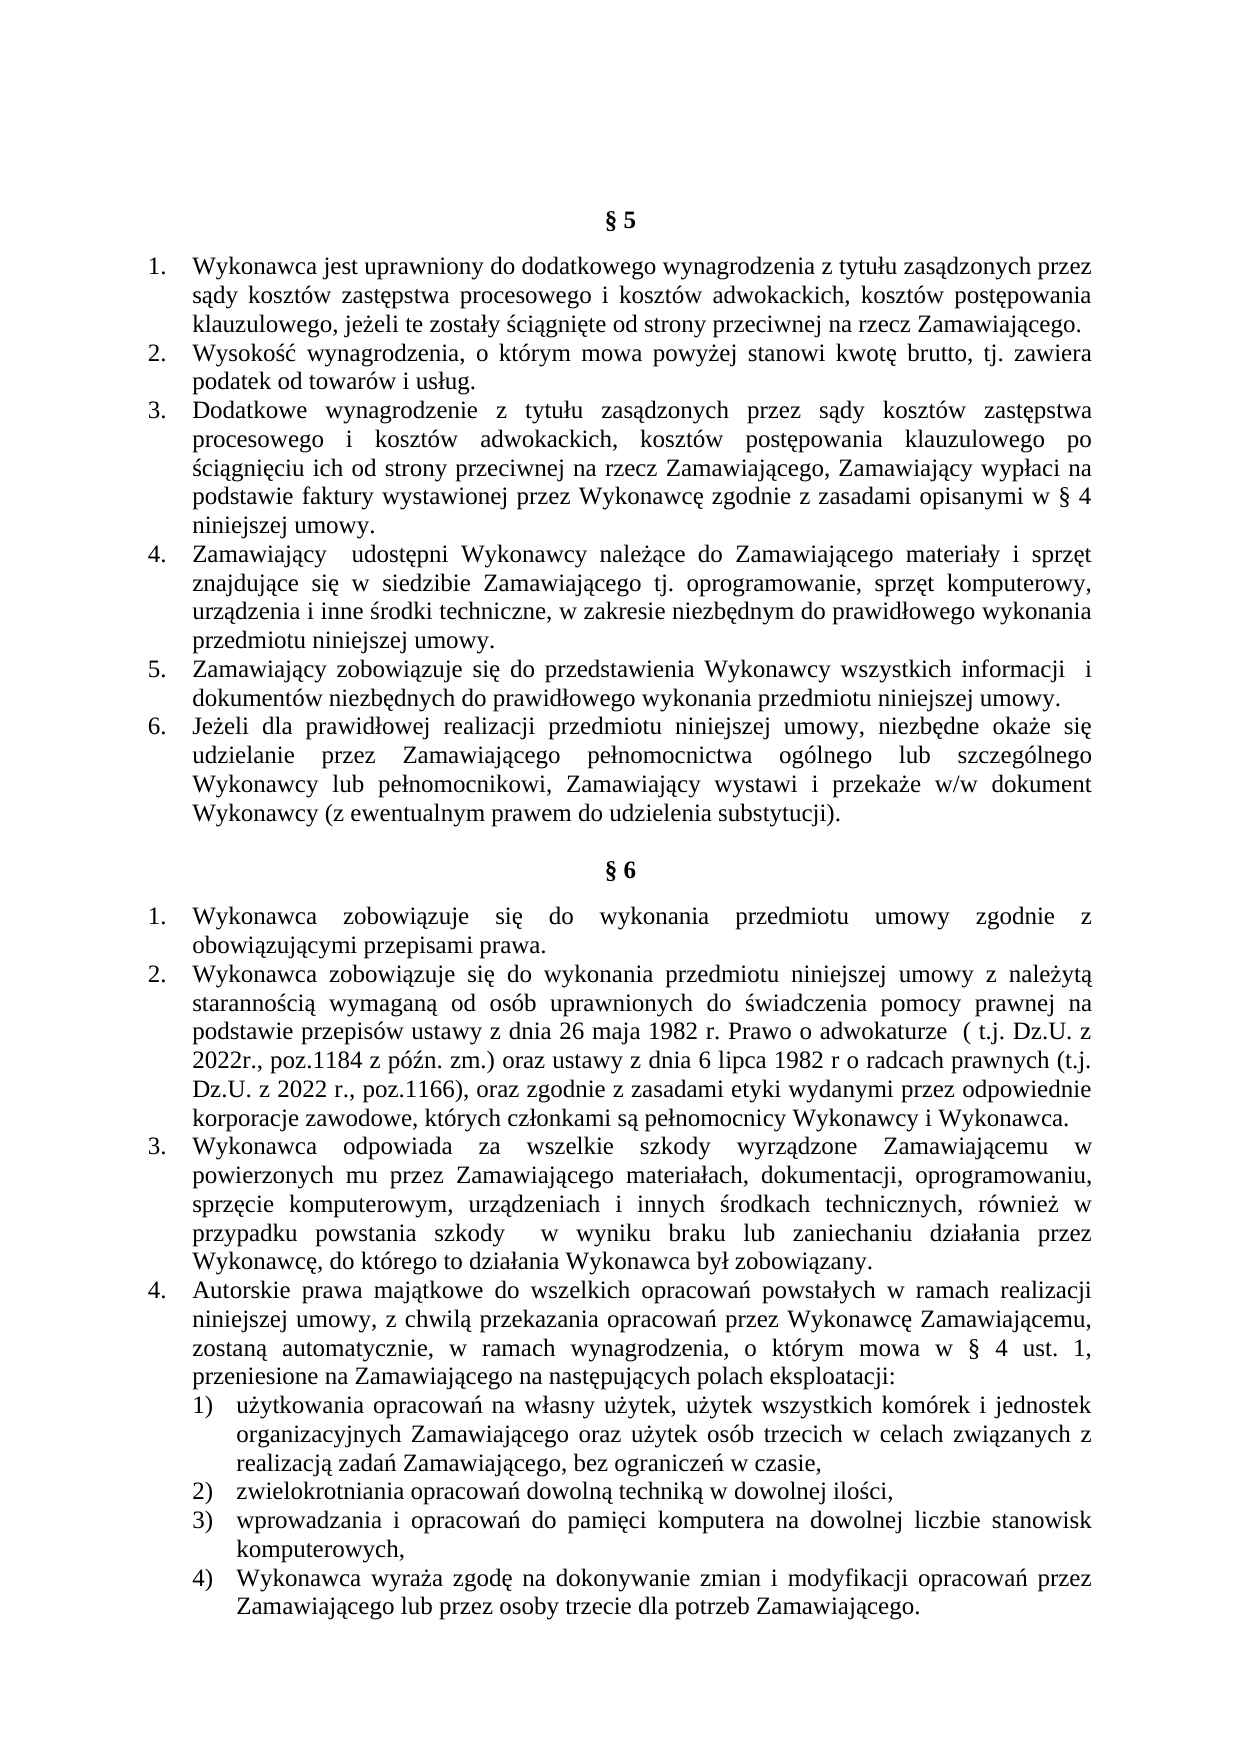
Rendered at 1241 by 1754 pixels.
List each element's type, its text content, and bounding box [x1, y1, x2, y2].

list użytkowania opracowań na własny użytek, użytek wszystkich komórek i jednostek organizacyjnych Zamawiającego oraz użytek osób trzecich w celach związanych z realizacją zadań Zamawiającego, bez ograniczeń w czasie, [192, 1390, 1093, 1476]
list Wykonawca jest uprawniony do dodatkowego wynagrodzenia z tytułu zasądzonych przez sądy kosztów zastępstwa procesowego i kosztów adwokackich, kosztów postępowania klauzulowego, jeżeli te zostały ściągnięte od strony przeciwnej na rzecz Zamawiającego. [148, 251, 1093, 338]
list Dodatkowe wynagrodzenie z tytułu zasądzonych przez sądy kosztów zastępstwa procesowego i kosztów adwokackich, kosztów postępowania klauzulowego po ściągnięciu ich od strony przeciwnej na rzecz Zamawiającego, Zamawiający wypłaci na podstawie faktury wystawionej przez Wykonawcę zgodnie z zasadami opisanymi w § 4 niniejszej umowy. [148, 395, 1093, 539]
text § 5 [148, 205, 1093, 234]
list zwielokrotniania opracowań dowolną techniką w dowolnej ilości, [192, 1476, 1093, 1505]
list Wykonawca wyraża zgodę na dokonywanie zmian i modyfikacji opracowań przez Zamawiającego lub przez osoby trzecie dla potrzeb Zamawiającego. [192, 1563, 1093, 1620]
list Wykonawca zobowiązuje się do wykonania przedmiotu niniejszej umowy z należytą starannością wymaganą od osób uprawnionych do świadczenia pomocy prawnej na podstawie przepisów ustawy z dnia 26 maja 1982 r. Prawo o adwokaturze ( t.j. Dz.U. z 2022r., poz.1184 z późn. zm.) oraz ustawy z dnia 6 lipca 1982 r o radcach prawnych (t.j. Dz.U. z 2022 r., poz.1166), oraz zgodnie z zasadami etyki wydanymi przez odpowiednie korporacje zawodowe, których członkami są pełnomocnicy Wykonawcy i Wykonawca. [148, 959, 1093, 1131]
list Wykonawca zobowiązuje się do wykonania przedmiotu umowy zgodnie z obowiązującymi przepisami prawa. [148, 901, 1093, 959]
list Jeżeli dla prawidłowej realizacji przedmiotu niniejszej umowy, niezbędne okaże się udzielanie przez Zamawiającego pełnomocnictwa ogólnego lub szczególnego Wykonawcy lub pełnomocnikowi, Zamawiający wystawi i przekaże w/w dokument Wykonawcy (z ewentualnym prawem do udzielenia substytucji). [148, 711, 1093, 826]
text § 6 [148, 855, 1093, 884]
list Wykonawca odpowiada za wszelkie szkody wyrządzone Zamawiającemu w powierzonych mu przez Zamawiającego materiałach, dokumentacji, oprogramowaniu, sprzęcie komputerowym, urządzeniach i innych środkach technicznych, również w przypadku powstania szkody w wyniku braku lub zaniechaniu działania przez Wykonawcę, do którego to działania Wykonawca był zobowiązany. [148, 1131, 1093, 1275]
list wprowadzania i opracowań do pamięci komputera na dowolnej liczbie stanowisk komputerowych, [192, 1505, 1093, 1563]
list Wysokość wynagrodzenia, o którym mowa powyżej stanowi kwotę brutto, tj. zawiera podatek od towarów i usług. [148, 338, 1093, 395]
list Autorskie prawa majątkowe do wszelkich opracowań powstałych w ramach realizacji niniejszej umowy, z chwilą przekazania opracowań przez Wykonawcę Zamawiającemu, zostaną automatycznie, w ramach wynagrodzenia, o którym mowa w § 4 ust. 1, przeniesione na Zamawiającego na następujących polach eksploatacji: [148, 1275, 1093, 1390]
list Zamawiający zobowiązuje się do przedstawienia Wykonawcy wszystkich informacji i dokumentów niezbędnych do prawidłowego wykonania przedmiotu niniejszej umowy. [148, 654, 1093, 711]
list Zamawiający udostępni Wykonawcy należące do Zamawiającego materiały i sprzęt znajdujące się w siedzibie Zamawiającego tj. oprogramowanie, sprzęt komputerowy, urządzenia i inne środki techniczne, w zakresie niezbędnym do prawidłowego wykonania przedmiotu niniejszej umowy. [148, 539, 1093, 654]
